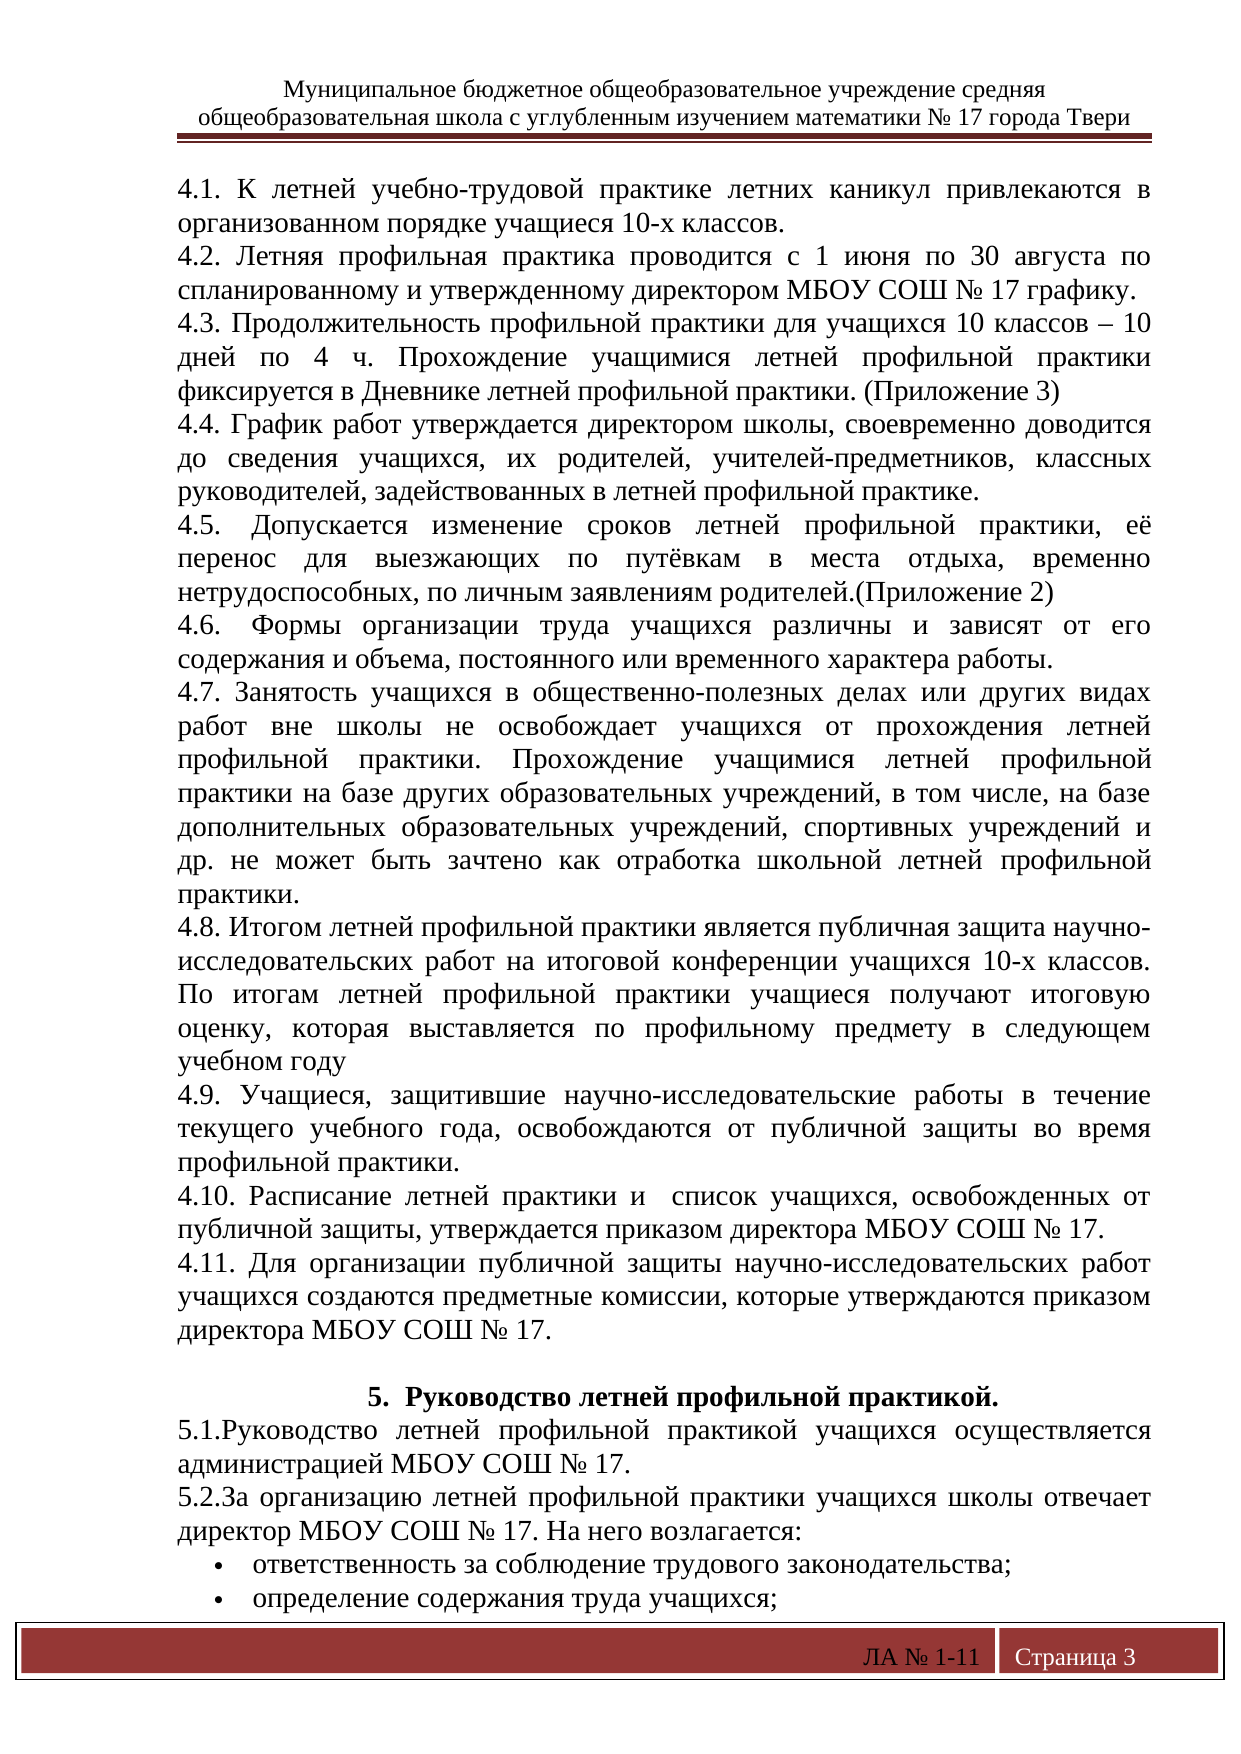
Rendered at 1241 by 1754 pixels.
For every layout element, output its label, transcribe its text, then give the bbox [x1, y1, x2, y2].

text 4.5. Допускается изменение сроков летней профильной практики, её перенос для выезжающих по путёвкам в места отдыха, временно нетрудоспособных, по личным заявлениям родителей.(Приложение 2) [177, 507, 1152, 607]
text 4.9. Учащиеся, защитившие научно-исследовательские работы в течение текущего учебного года, освобождаются от публичной защиты во время профильной практики. [177, 1077, 1152, 1178]
text 5.2.За организацию летней профильной практики учащихся школы отвечает директор МБОУ СОШ № 17. На него возлагается: [177, 1479, 1152, 1547]
text 5.1.Руководство летней профильной практикой учащихся осуществляется администрацией МБОУ СОШ № 17. [177, 1412, 1152, 1479]
list определение содержания труда учащихся; [215, 1580, 1152, 1614]
text 4.1. К летней учебно-трудовой практике летних каникул привлекаются в организованном порядке учащиеся 10-х классов. [177, 171, 1152, 238]
text 4.2. Летняя профильная практика проводится с 1 июня по 30 августа по спланированному и утвержденному директором МБОУ СОШ № 17 графику. [177, 238, 1152, 306]
text 4.8. Итогом летней профильной практики является публичная защита научно-исследовательских работ на итоговой конференции учащихся 10-х классов. По итогам летней профильной практики учащиеся получают итоговую оценку, которая выставляется по профильному предмету в следующем учебном году [177, 909, 1152, 1077]
text 4.10. Расписание летней практики и список учащихся, освобожденных от публичной защиты, утверждается приказом директора МБОУ СОШ № 17. [177, 1178, 1152, 1245]
list Руководство летней профильной практикой. [215, 1379, 1152, 1412]
text 4.11. Для организации публичной защиты научно-исследовательских работ учащихся создаются предметные комиссии, которые утверждаются приказом директора МБОУ СОШ № 17. [177, 1245, 1152, 1345]
list 4.4. График работ утверждается директором школы, своевременно доводится до сведения учащихся, их родителей, учителей-предметников, классных руководителей, задействованных в летней профильной практике. [177, 406, 1152, 507]
list ответственность за соблюдение трудового законодательства; [215, 1547, 1152, 1580]
text 4.7. Занятость учащихся в общественно-полезных делах или других видах работ вне школы не освобождает учащихся от прохождения летней профильной практики. Прохождение учащимися летней профильной практики на базе других образовательных учреждений, в том числе, на базе дополнительных образовательных учреждений, спортивных учреждений и др. не может быть зачтено как отработка школьной летней профильной практики. [177, 674, 1152, 909]
text 4.6. Формы организации труда учащихся различны и зависят от его содержания и объема, постоянного или временного характера работы. [177, 607, 1152, 674]
list 4.3. Продолжительность профильной практики для учащихся 10 классов – 10 дней по 4 ч. Прохождение учащимися летней профильной практики фиксируется в Дневнике летней профильной практики. (Приложение 3) [177, 306, 1152, 406]
